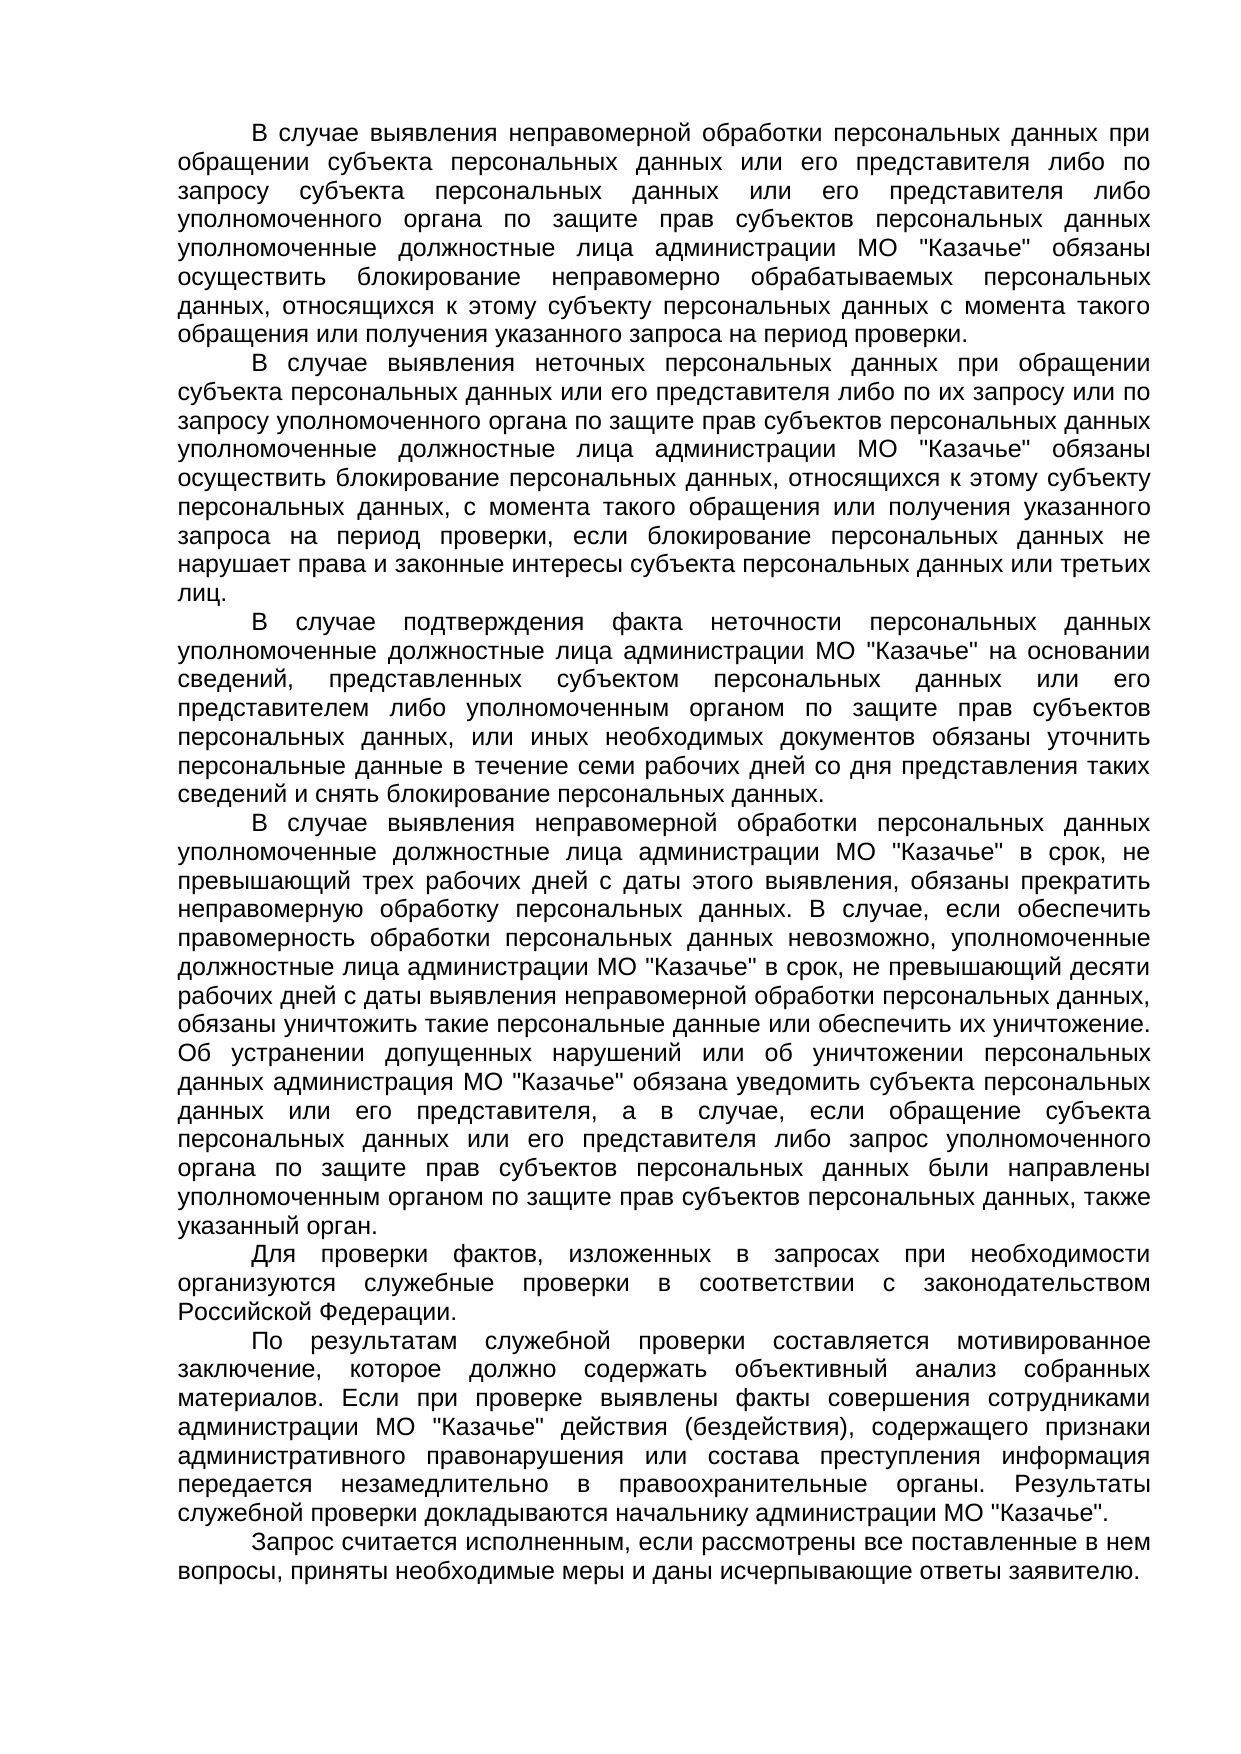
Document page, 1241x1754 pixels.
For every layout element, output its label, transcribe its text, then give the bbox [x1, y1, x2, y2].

text В случае выявления неправомерной обработки персональных данных уполномоченные должностные лица администрации МО "Казачье" в срок, не превышающий трех рабочих дней с даты этого выявления, обязаны прекратить неправомерную обработку персональных данных. В случае, если обеспечить правомерность обработки персональных данных невозможно, уполномоченные должностные лица администрации МО "Казачье" в срок, не превышающий десяти рабочих дней с даты выявления неправомерной обработки персональных данных, обязаны уничтожить такие персональные данные или обеспечить их уничтожение. Об устранении допущенных нарушений или об уничтожении персональных данных администрация МО "Казачье" обязана уведомить субъекта персональных данных или его представителя, а в случае, если обращение субъекта персональных данных или его представителя либо запрос уполномоченного органа по защите прав субъектов персональных данных были направлены уполномоченным органом по защите прав субъектов персональных данных, также указанный орган. [177, 808, 1152, 1239]
text В случае выявления неправомерной обработки персональных данных при обращении субъекта персональных данных или его представителя либо по запросу субъекта персональных данных или его представителя либо уполномоченного органа по защите прав субъектов персональных данных уполномоченные должностные лица администрации МО "Казачье" обязаны осуществить блокирование неправомерно обрабатываемых персональных данных, относящихся к этому субъекту персональных данных с момента такого обращения или получения указанного запроса на период проверки. [177, 118, 1152, 348]
text В случае подтверждения факта неточности персональных данных уполномоченные должностные лица администрации МО "Казачье" на основании сведений, представленных субъектом персональных данных или его представителем либо уполномоченным органом по защите прав субъектов персональных данных, или иных необходимых документов обязаны уточнить персональные данные в течение семи рабочих дней со дня представления таких сведений и снять блокирование персональных данных. [177, 607, 1152, 808]
text Запрос считается исполненным, если рассмотрены все поставленные в нем вопросы, приняты необходимые меры и даны исчерпывающие ответы заявителю. [177, 1527, 1152, 1584]
text В случае выявления неточных персональных данных при обращении субъекта персональных данных или его представителя либо по их запросу или по запросу уполномоченного органа по защите прав субъектов персональных данных уполномоченные должностные лица администрации МО "Казачье" обязаны осуществить блокирование персональных данных, относящихся к этому субъекту персональных данных, с момента такого обращения или получения указанного запроса на период проверки, если блокирование персональных данных не нарушает права и законные интересы субъекта персональных данных или третьих лиц. [177, 348, 1152, 607]
text Для проверки фактов, изложенных в запросах при необходимости организуются служебные проверки в соответствии с законодательством Российской Федерации. [177, 1239, 1152, 1326]
text По результатам служебной проверки составляется мотивированное заключение, которое должно содержать объективный анализ собранных материалов. Если при проверке выявлены факты совершения сотрудниками администрации МО "Казачье" действия (бездействия), содержащего признаки административного правонарушения или состава преступления информация передается незамедлительно в правоохранительные органы. Результаты служебной проверки докладываются начальнику администрации МО "Казачье". [177, 1326, 1152, 1527]
